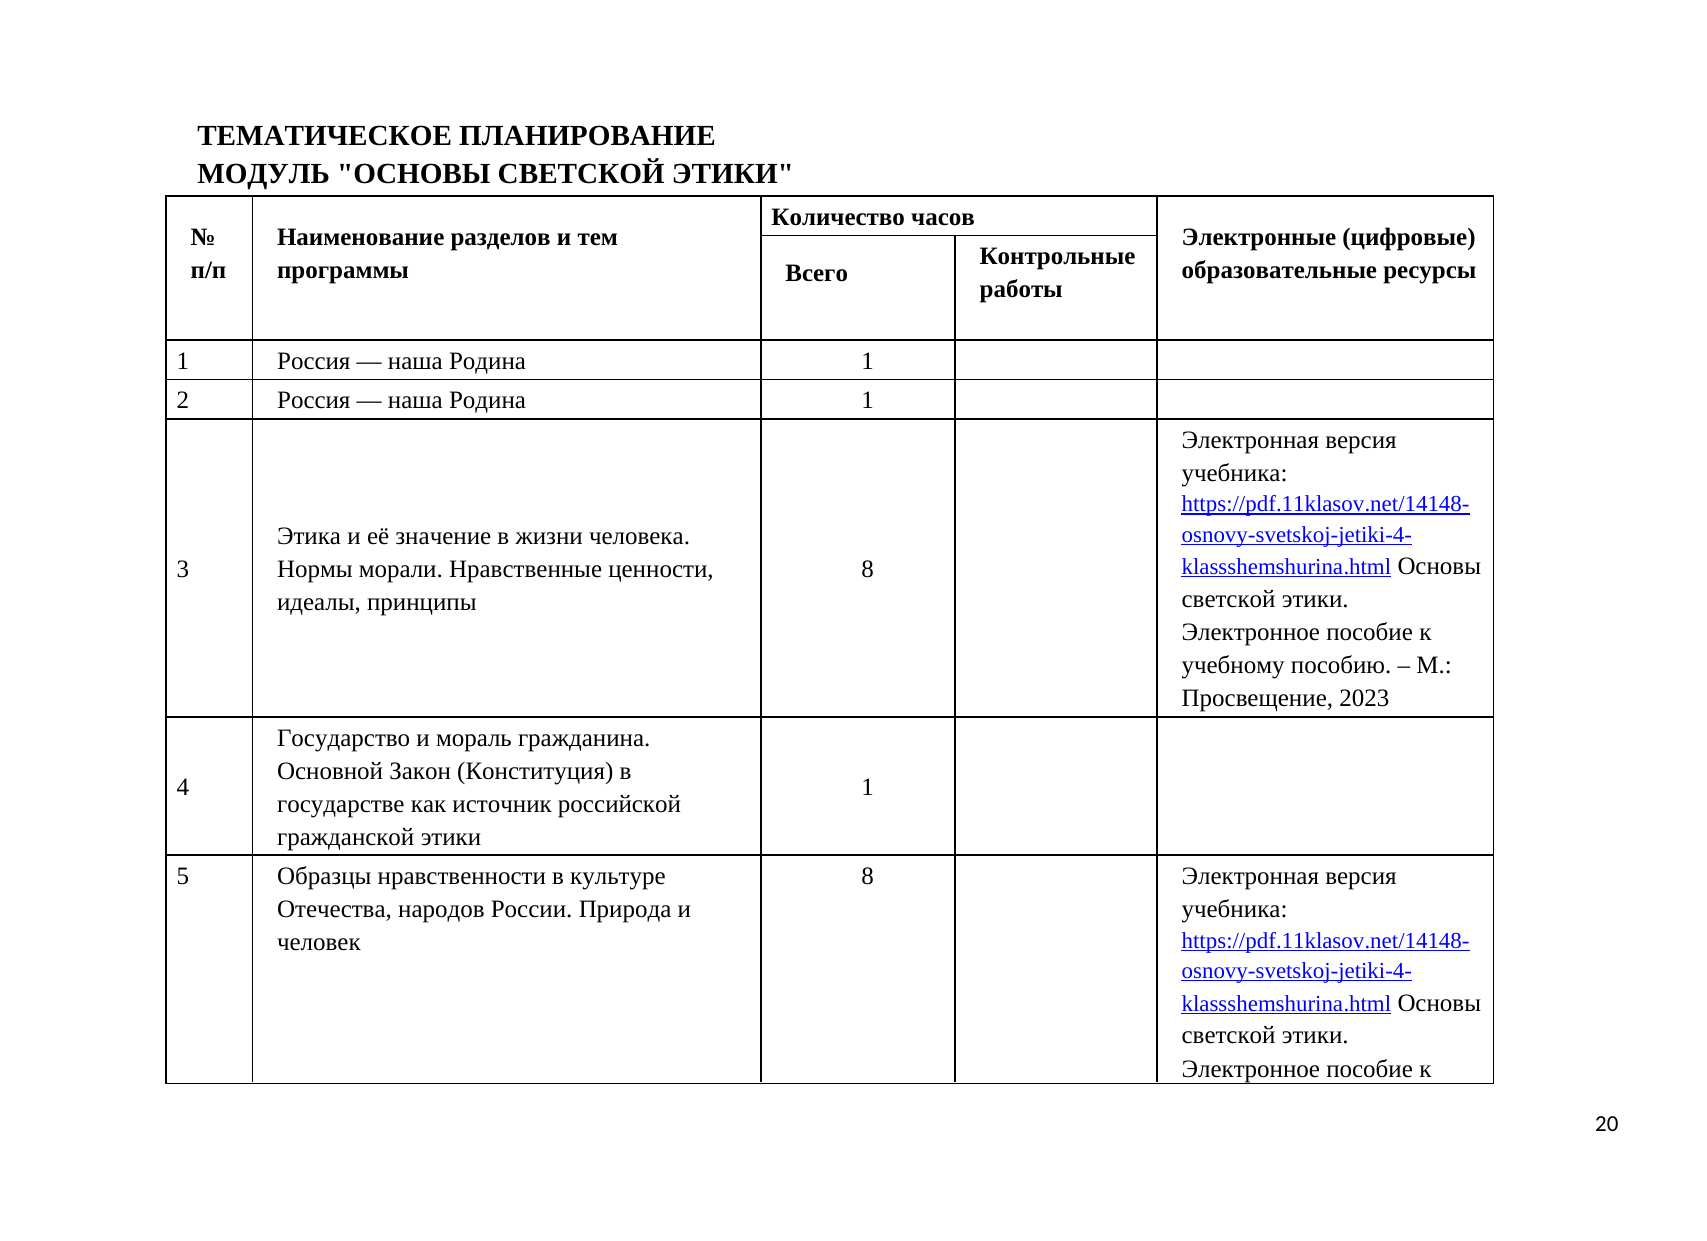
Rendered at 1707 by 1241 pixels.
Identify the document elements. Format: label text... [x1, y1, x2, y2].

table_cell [253, 856, 760, 1082]
table_cell [956, 718, 1156, 854]
table_header Электронные (цифровые) образовательные ресурсы [1158, 197, 1493, 339]
text МОДУЛЬ "ОСНОВЫ СВЕТСКОЙ ЭТИКИ" [190, 157, 1618, 190]
table_cell 1 [762, 380, 954, 418]
table_cell 1 [762, 341, 954, 379]
table_header Наименование разделов и тем программы [253, 197, 760, 339]
table_cell 8 [762, 420, 954, 716]
table_cell Государство и мораль гражданина. Основной Закон (Конституция) в государстве как источник российской гражданской этики [253, 718, 760, 854]
table_cell Всего [762, 236, 954, 339]
table_cell 2 [167, 380, 252, 418]
table_cell [1158, 718, 1493, 854]
table_cell 8 [762, 856, 954, 1082]
table_cell Россия — наша Родина [253, 380, 760, 418]
table_cell Контрольные работы [956, 236, 1156, 339]
table_cell 5 [167, 856, 252, 1082]
table_cell [956, 420, 1156, 716]
table_cell 3 [167, 420, 252, 716]
table_cell [956, 856, 1156, 1082]
table_header Количество часов [762, 197, 1156, 234]
table_cell 1 [167, 341, 252, 379]
table_header № п/п [167, 197, 252, 339]
table_cell [1158, 341, 1493, 379]
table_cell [1158, 856, 1493, 1082]
text ТЕМАТИЧЕСКОЕ ПЛАНИРОВАНИЕ [190, 118, 1618, 152]
table_cell [956, 380, 1156, 418]
table_cell 4 [167, 718, 252, 854]
table_cell [1158, 380, 1493, 418]
table_cell Россия — наша Родина [253, 341, 760, 379]
table_cell 1 [762, 718, 954, 854]
table_cell Этика и её значение в жизни человека. Нормы морали. Нравственные ценности, идеалы, принципы [253, 420, 760, 716]
table_cell [956, 341, 1156, 379]
